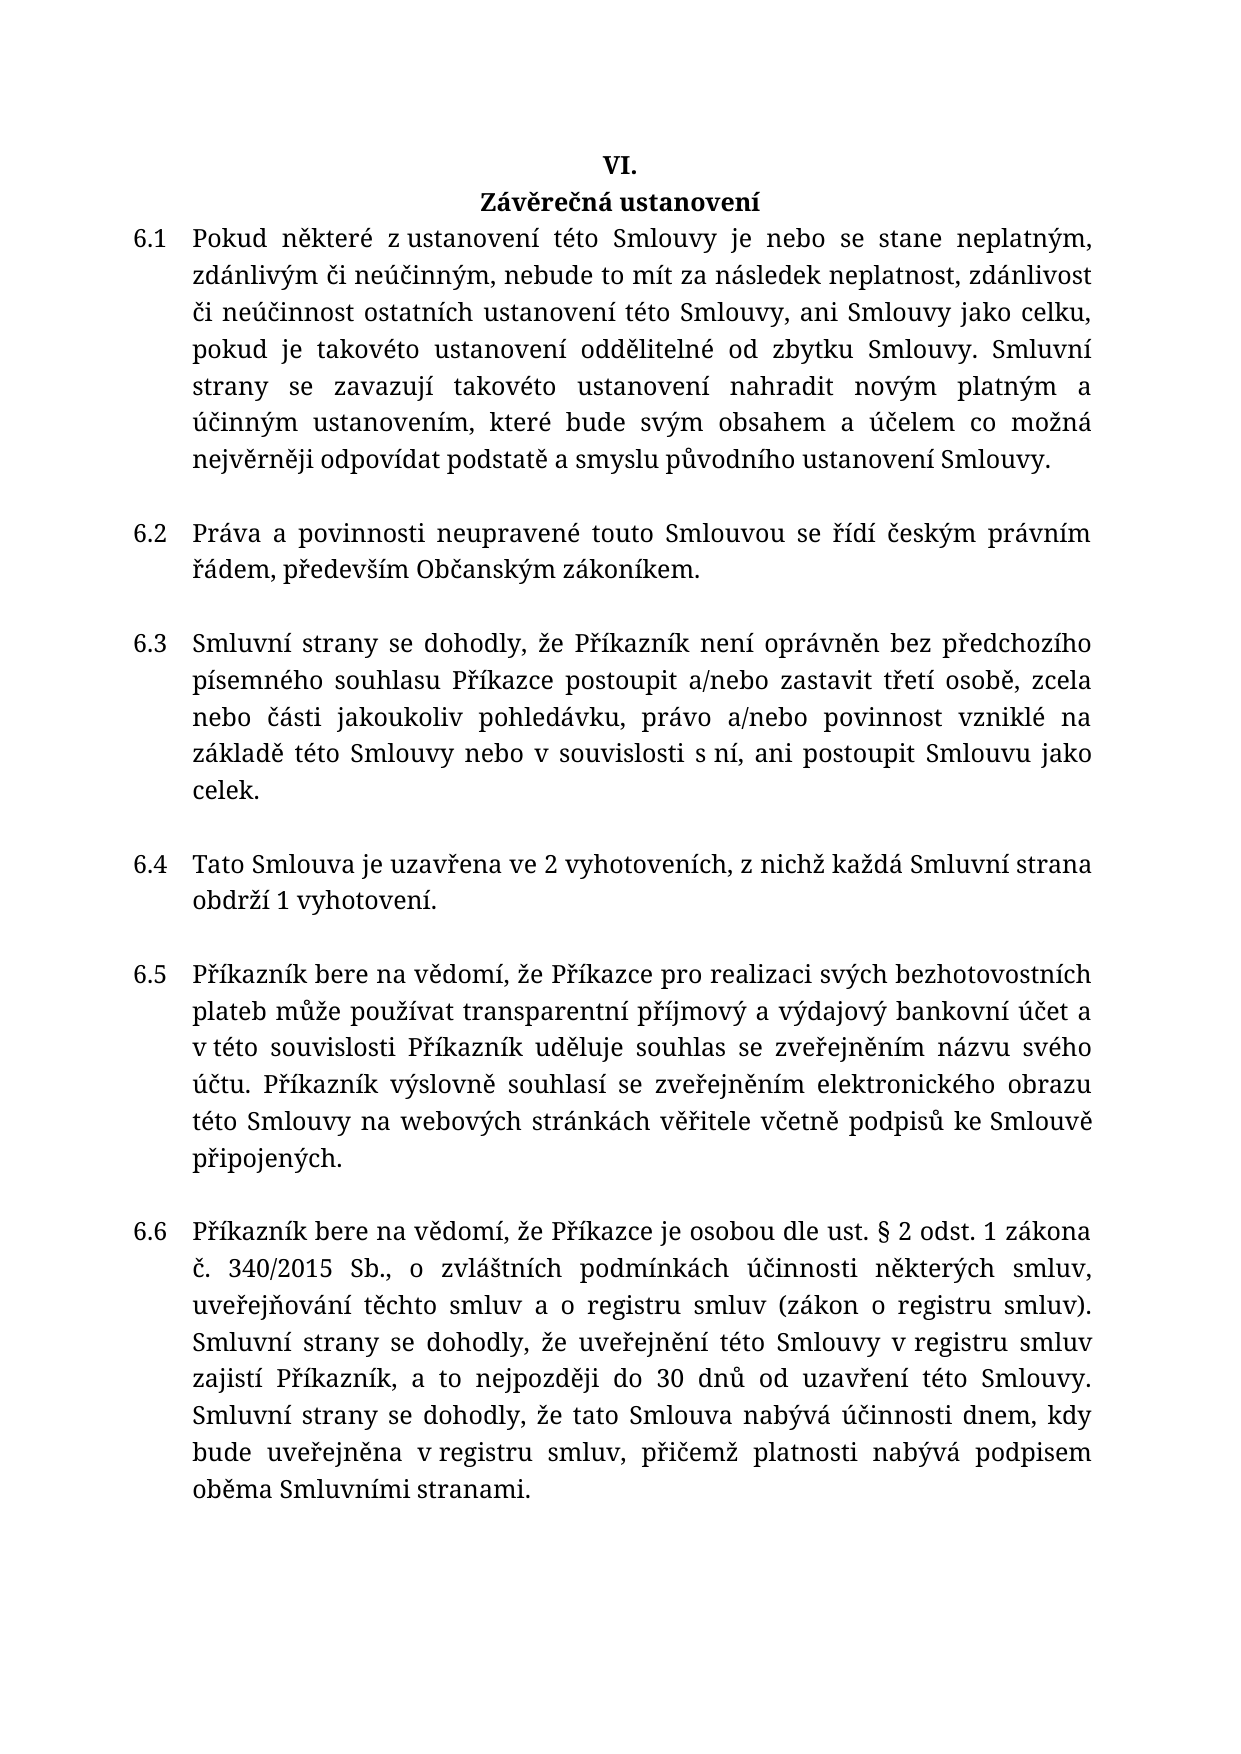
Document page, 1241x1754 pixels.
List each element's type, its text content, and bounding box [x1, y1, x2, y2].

text Závěrečná ustanovení [148, 184, 1093, 218]
list Příkazník bere na vědomí, že Příkazce je osobou dle ust. § 2 odst. 1 zákona č. 340/2015 Sb., o zvláštních podmínkách účinnosti některých smluv, uveřejňování těchto smluv a o registru smluv (zákon o registru smluv). Smluvní strany se dohodly, že uveřejnění této Smlouvy v registru smluv zajistí Příkazník, a to nejpozději do 30 dnů od uzavření této Smlouvy. Smluvní strany se dohodly, že tato Smlouva nabývá účinnosti dnem, kdy bude uveřejněna v registru smluv, přičemž platnosti nabývá podpisem oběma Smluvními stranami. [133, 1214, 1093, 1505]
text VI. [148, 148, 1093, 182]
list Práva a povinnosti neupravené touto Smlouvou se řídí českým právním řádem, především Občanským zákoníkem. [133, 515, 1093, 586]
list Smluvní strany se dohodly, že Příkazník není oprávněn bez předchozího písemného souhlasu Příkazce postoupit a/nebo zastavit třetí osobě, zcela nebo části jakoukoliv pohledávku, právo a/nebo povinnost vzniklé na základě této Smlouvy nebo v souvislosti s ní, ani postoupit Smlouvu jako celek. [133, 626, 1093, 807]
list Tato Smlouva je uzavřena ve 2 vyhotoveních, z nichž každá Smluvní strana obdrží 1 vyhotovení. [133, 846, 1093, 917]
list Pokud některé z ustanovení této Smlouvy je nebo se stane neplatným, zdánlivým či neúčinným, nebude to mít za následek neplatnost, zdánlivost či neúčinnost ostatních ustanovení této Smlouvy, ani Smlouvy jako celku, pokud je takovéto ustanovení oddělitelné od zbytku Smlouvy. Smluvní strany se zavazují takovéto ustanovení nahradit novým platným a účinným ustanovením, které bude svým obsahem a účelem co možná nejvěrněji odpovídat podstatě a smyslu původního ustanovení Smlouvy. [133, 221, 1093, 476]
list Příkazník bere na vědomí, že Příkazce pro realizaci svých bezhotovostních plateb může používat transparentní příjmový a výdajový bankovní účet a v této souvislosti Příkazník uděluje souhlas se zveřejněním názvu svého účtu. Příkazník výslovně souhlasí se zveřejněním elektronického obrazu této Smlouvy na webových stránkách věřitele včetně podpisů ke Smlouvě připojených. [133, 957, 1093, 1174]
